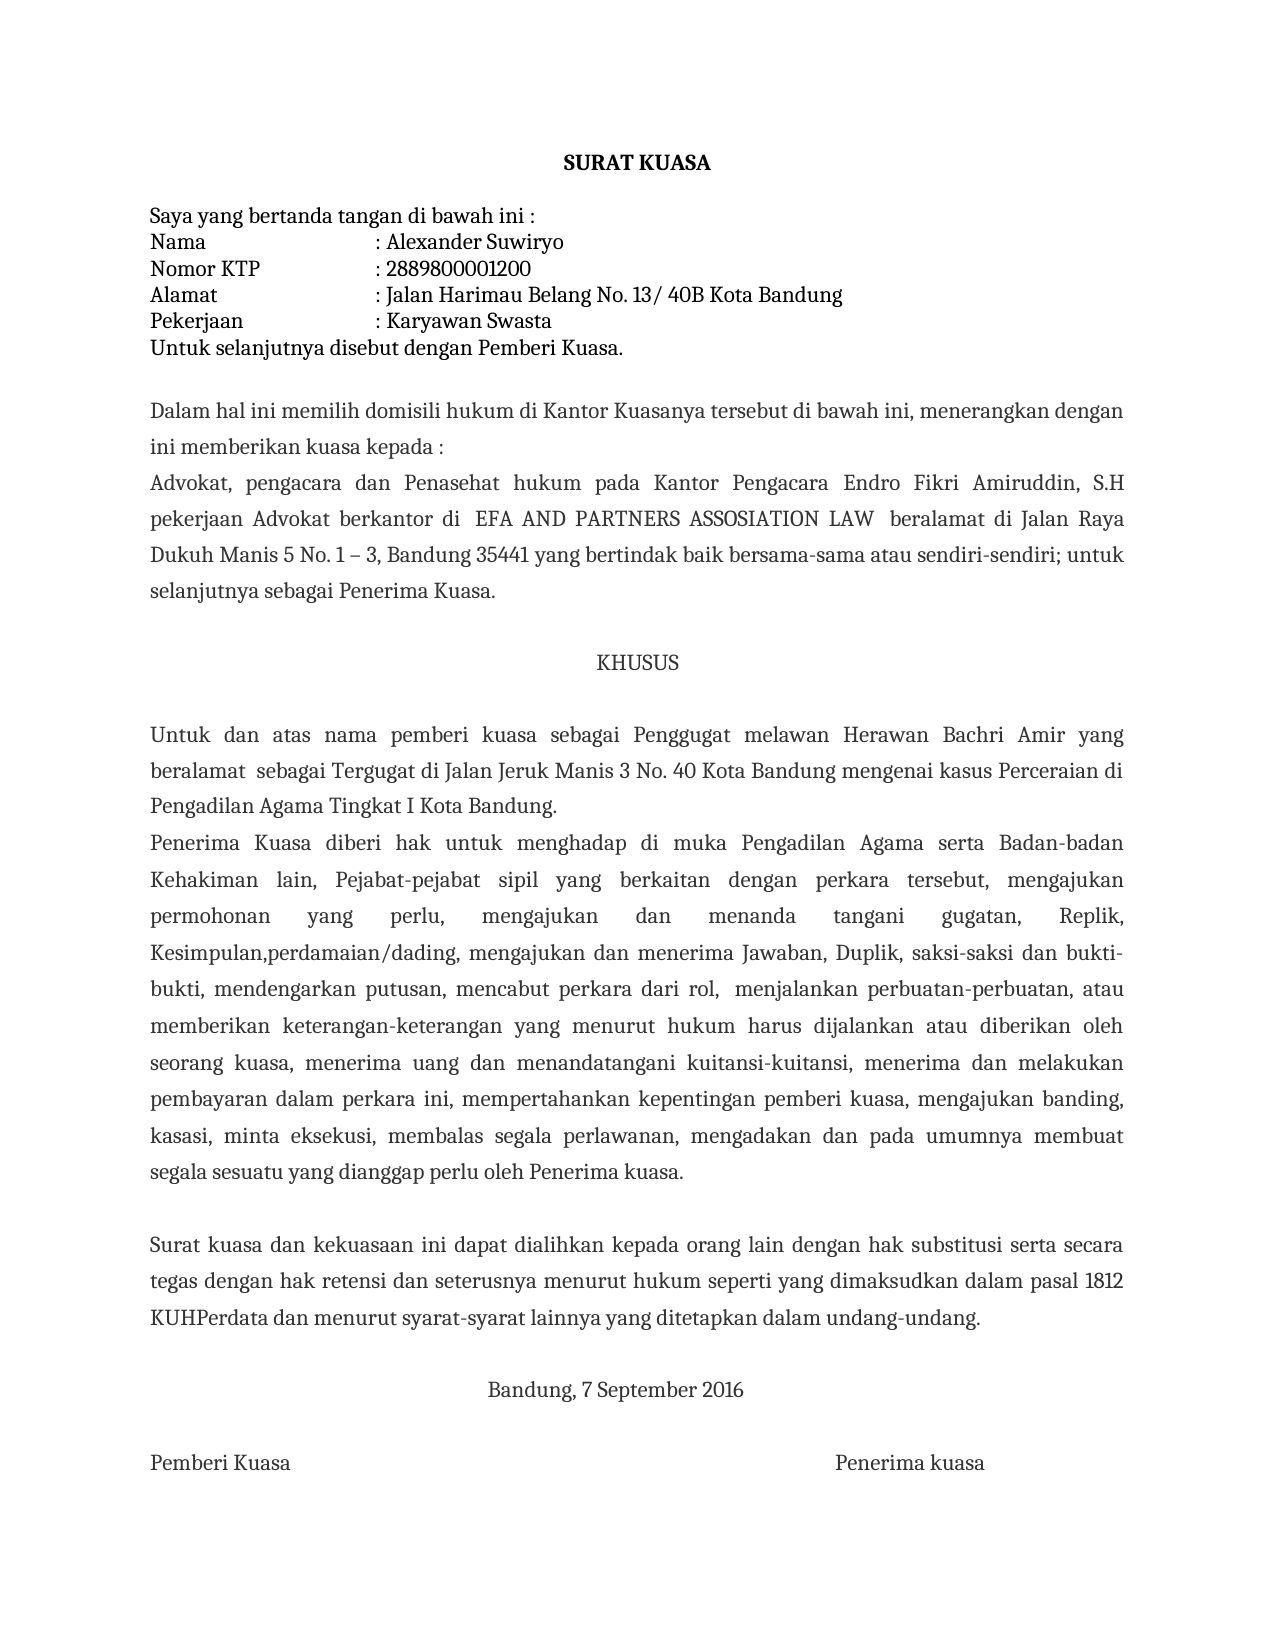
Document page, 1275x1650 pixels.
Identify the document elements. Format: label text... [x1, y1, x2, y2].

text Surat kuasa dan kekuasaan ini dapat dialihkan kepada orang lain dengan hak substitusi serta secara tegas dengan hak retensi dan seterusnya menurut hukum seperti yang dimaksudkan dalam pasal 1812 KUHPerdata dan menurut syarat-syarat lainnya yang ditetapkan dalam undang-undang. [150, 1221, 1125, 1331]
text Saya yang bertanda tangan di bawah ini : [150, 203, 1125, 229]
text Untuk dan atas nama pemberi kuasa sebagai Penggugat melawan Herawan Bachri Amir yang beralamat sebagai Tergugat di Jalan Jeruk Manis 3 No. 40 Kota Bandung mengenai kasus Perceraian di Pengadilan Agama Tingkat I Kota Bandung. [150, 676, 1125, 820]
text Penerima Kuasa diberi hak untuk menghadap di muka Pengadilan Agama serta Badan-badan Kehakiman lain, Pejabat-pejabat sipil yang berkaitan dengan perkara tersebut, mengajukan permohonan yang perlu, mengajukan dan menanda tangani gugatan, Replik, Kesimpulan,perdamaian/dading, mengajukan dan menerima Jawaban, Duplik, saksi-saksi dan bukti-bukti, mendengarkan putusan, mencabut perkara dari rol, menjalankan perbuatan-perbuatan, atau memberikan keterangan-keterangan yang menurut hukum harus dijalankan atau diberikan oleh seorang kuasa, menerima uang dan menandatangani kuitansi-kuitansi, menerima dan melakukan pembayaran dalam perkara ini, mempertahankan kepentingan pemberi kuasa, mengajukan banding, kasasi, minta eksekusi, membalas segala perlawanan, mengadakan dan pada umumnya membuat segala sesuatu yang dianggap perlu oleh Penerima kuasa. [150, 820, 1125, 1185]
text Untuk selanjutnya disebut dengan Pemberi Kuasa. [150, 334, 1125, 361]
text Advokat, pengacara dan Penasehat hukum pada Kantor Pengacara Endro Fikri Amiruddin, S.H pekerjaan Advokat berkantor di EFA AND PARTNERS ASSOSIATION LAW beralamat di Jalan Raya Dukuh Manis 5 No. 1 – 3, Bandung 35441 yang bertindak baik bersama-sama atau sendiri-sendiri; untuk selanjutnya sebagai Penerima Kuasa. [150, 460, 1125, 604]
text Pekerjaan : Karyawan Swasta [150, 308, 1125, 334]
text Alamat : Jalan Harimau Belang No. 13/ 40B Kota Bandung [150, 282, 1125, 308]
text Pemberi Kuasa Penerima kuasa [150, 1439, 1125, 1476]
text Nama : Alexander Suwiryo [150, 229, 1125, 255]
text Dalam hal ini memilih domisili hukum di Kantor Kuasanya tersebut di bawah ini, menerangkan dengan ini memberikan kuasa kepada : [150, 387, 1125, 460]
text KHUSUS [150, 640, 1125, 676]
text Bandung, 7 September 2016 [150, 1367, 1125, 1403]
text SURAT KUASA [150, 150, 1125, 176]
text Nomor KTP : 2889800001200 [150, 255, 1125, 282]
